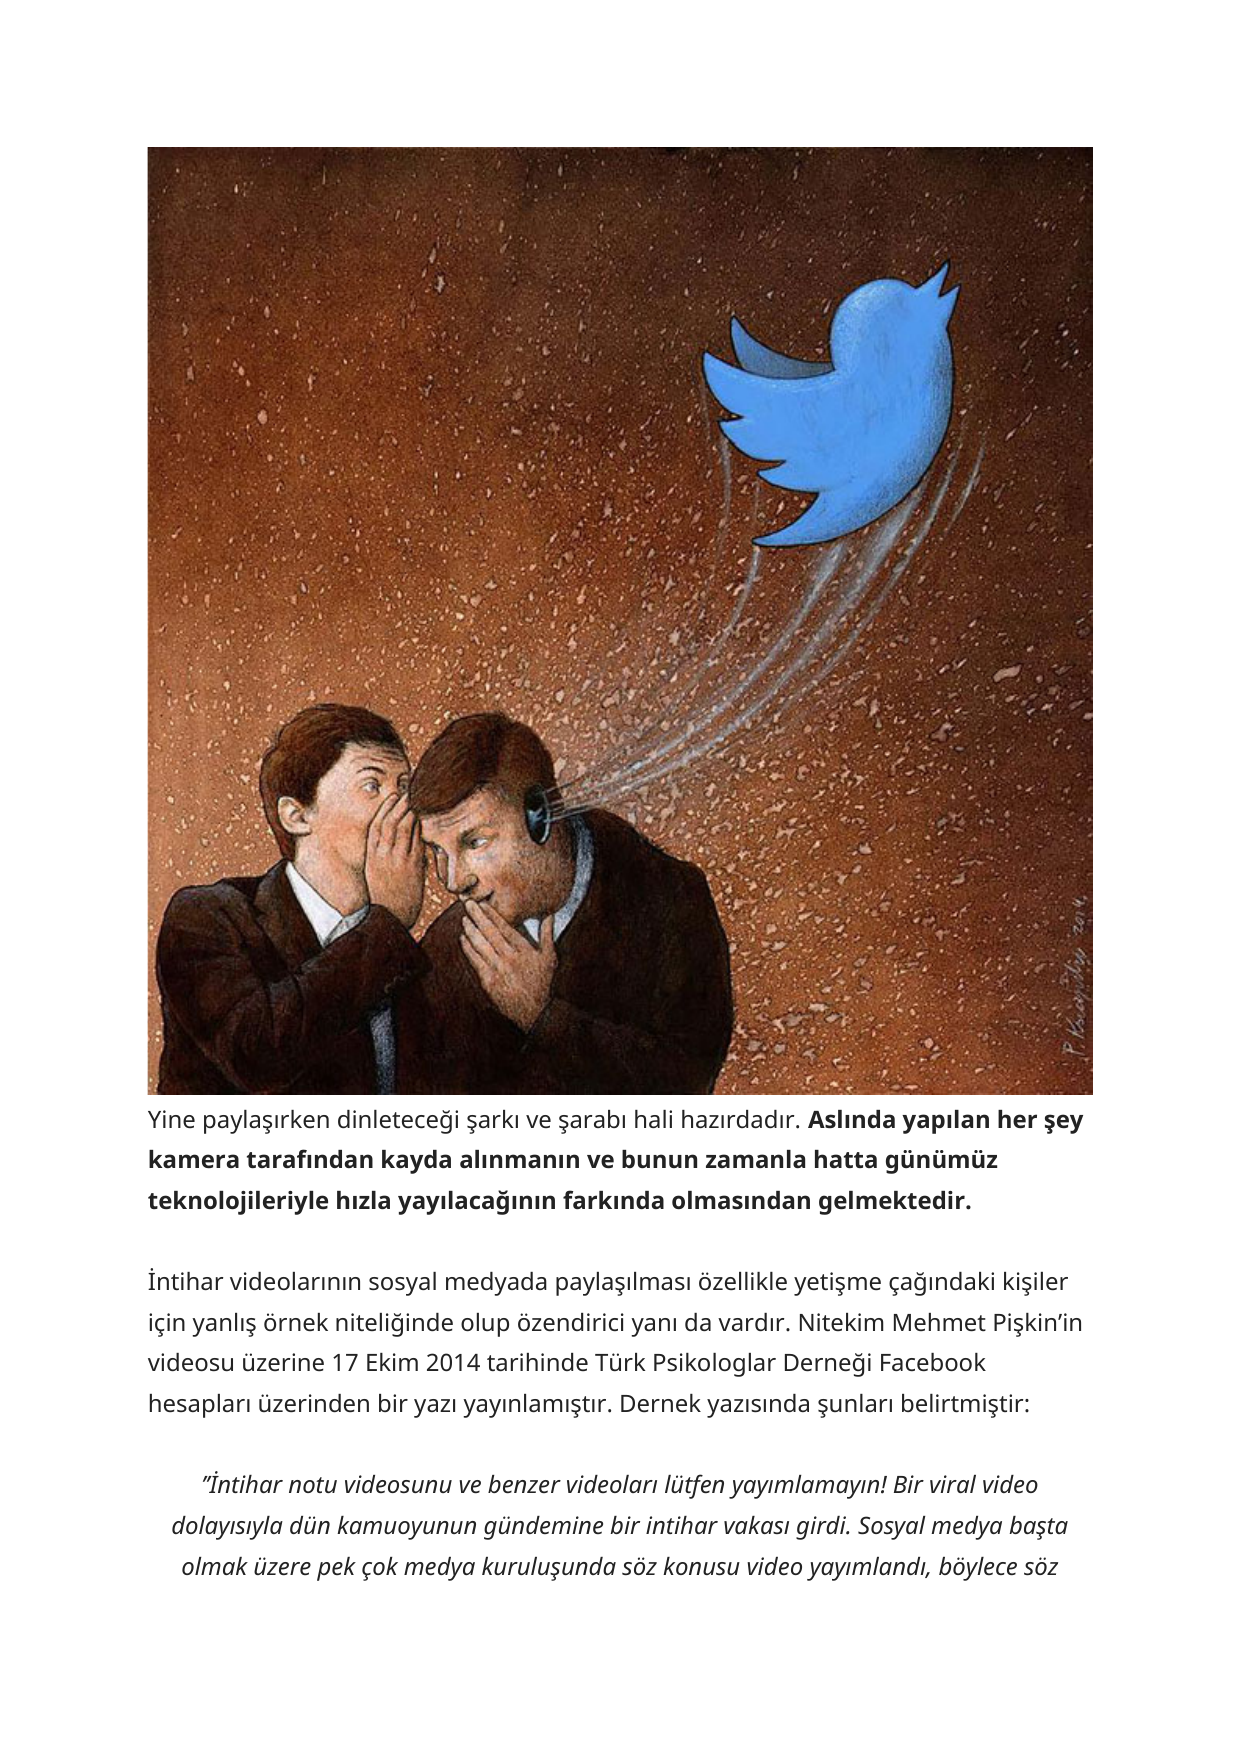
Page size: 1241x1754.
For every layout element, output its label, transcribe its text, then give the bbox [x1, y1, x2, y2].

text Yine paylaşırken dinleteceği şarkı ve şarabı hali hazırdadır. Aslında yapılan her şey kamera tarafından kayda alınmanın ve bunun zamanla hatta günümüz teknolojileriyle hızla yayılacağının farkında olmasından gelmektedir. [148, 1095, 1093, 1216]
picture [147, 147, 1093, 1095]
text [148, 1460, 1093, 1582]
text İntihar videolarının sosyal medyada paylaşılması özellikle yetişme çağındaki kişiler için yanlış örnek niteliğinde olup özendirici yanı da vardır. Nitekim Mehmet Pişkin’in videosu üzerine 17 Ekim 2014 tarihinde Türk Psikologlar Derneği Facebook hesapları üzerinden bir yazı yayınlamıştır. Dernek yazısında şunları belirtmiştir: [148, 1257, 1093, 1419]
